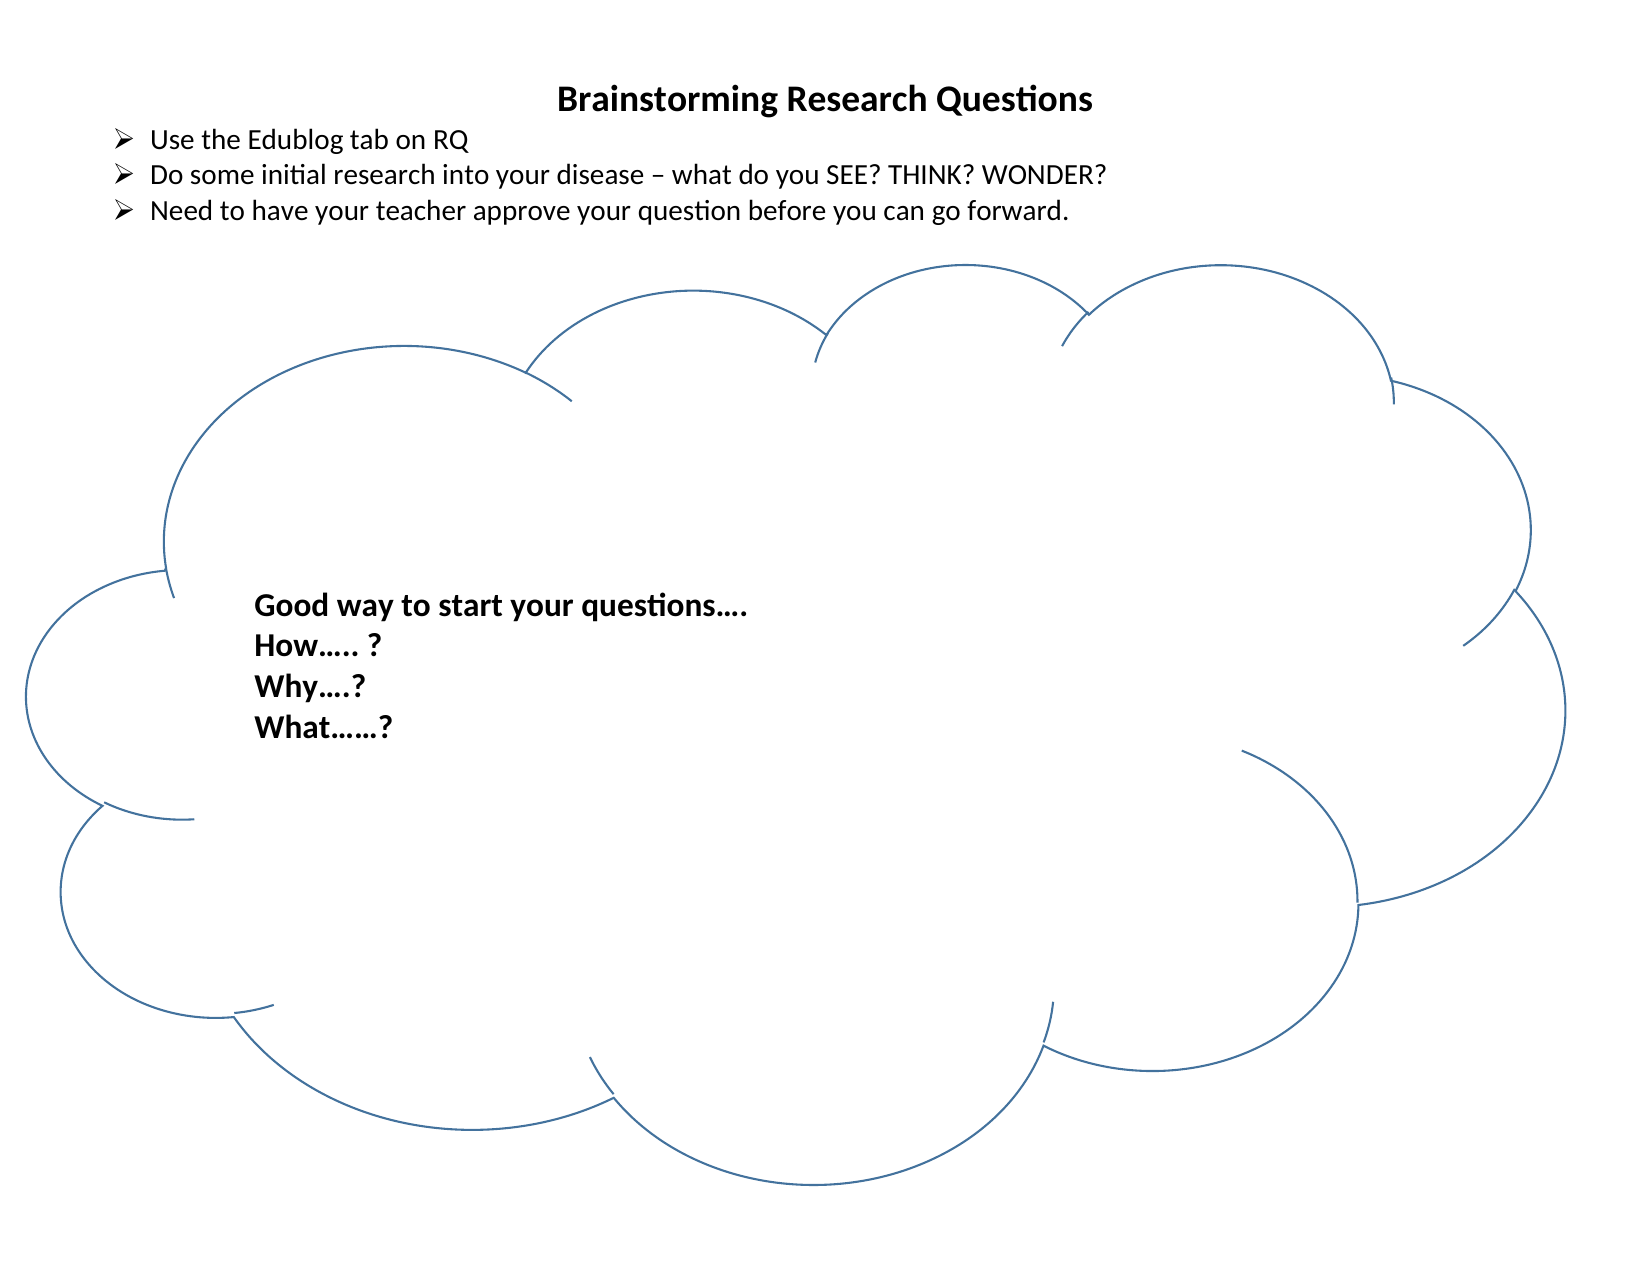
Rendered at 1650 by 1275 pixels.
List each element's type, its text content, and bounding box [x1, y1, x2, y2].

text Brainstorming Research Questions [75, 75, 1575, 121]
list Use the Edublog tab on RQ [112, 121, 1575, 156]
list Do some initial research into your disease – what do you SEE? THINK? WONDER? [112, 156, 1575, 192]
list Need to have your teacher approve your question before you can go forward. [112, 192, 1575, 228]
